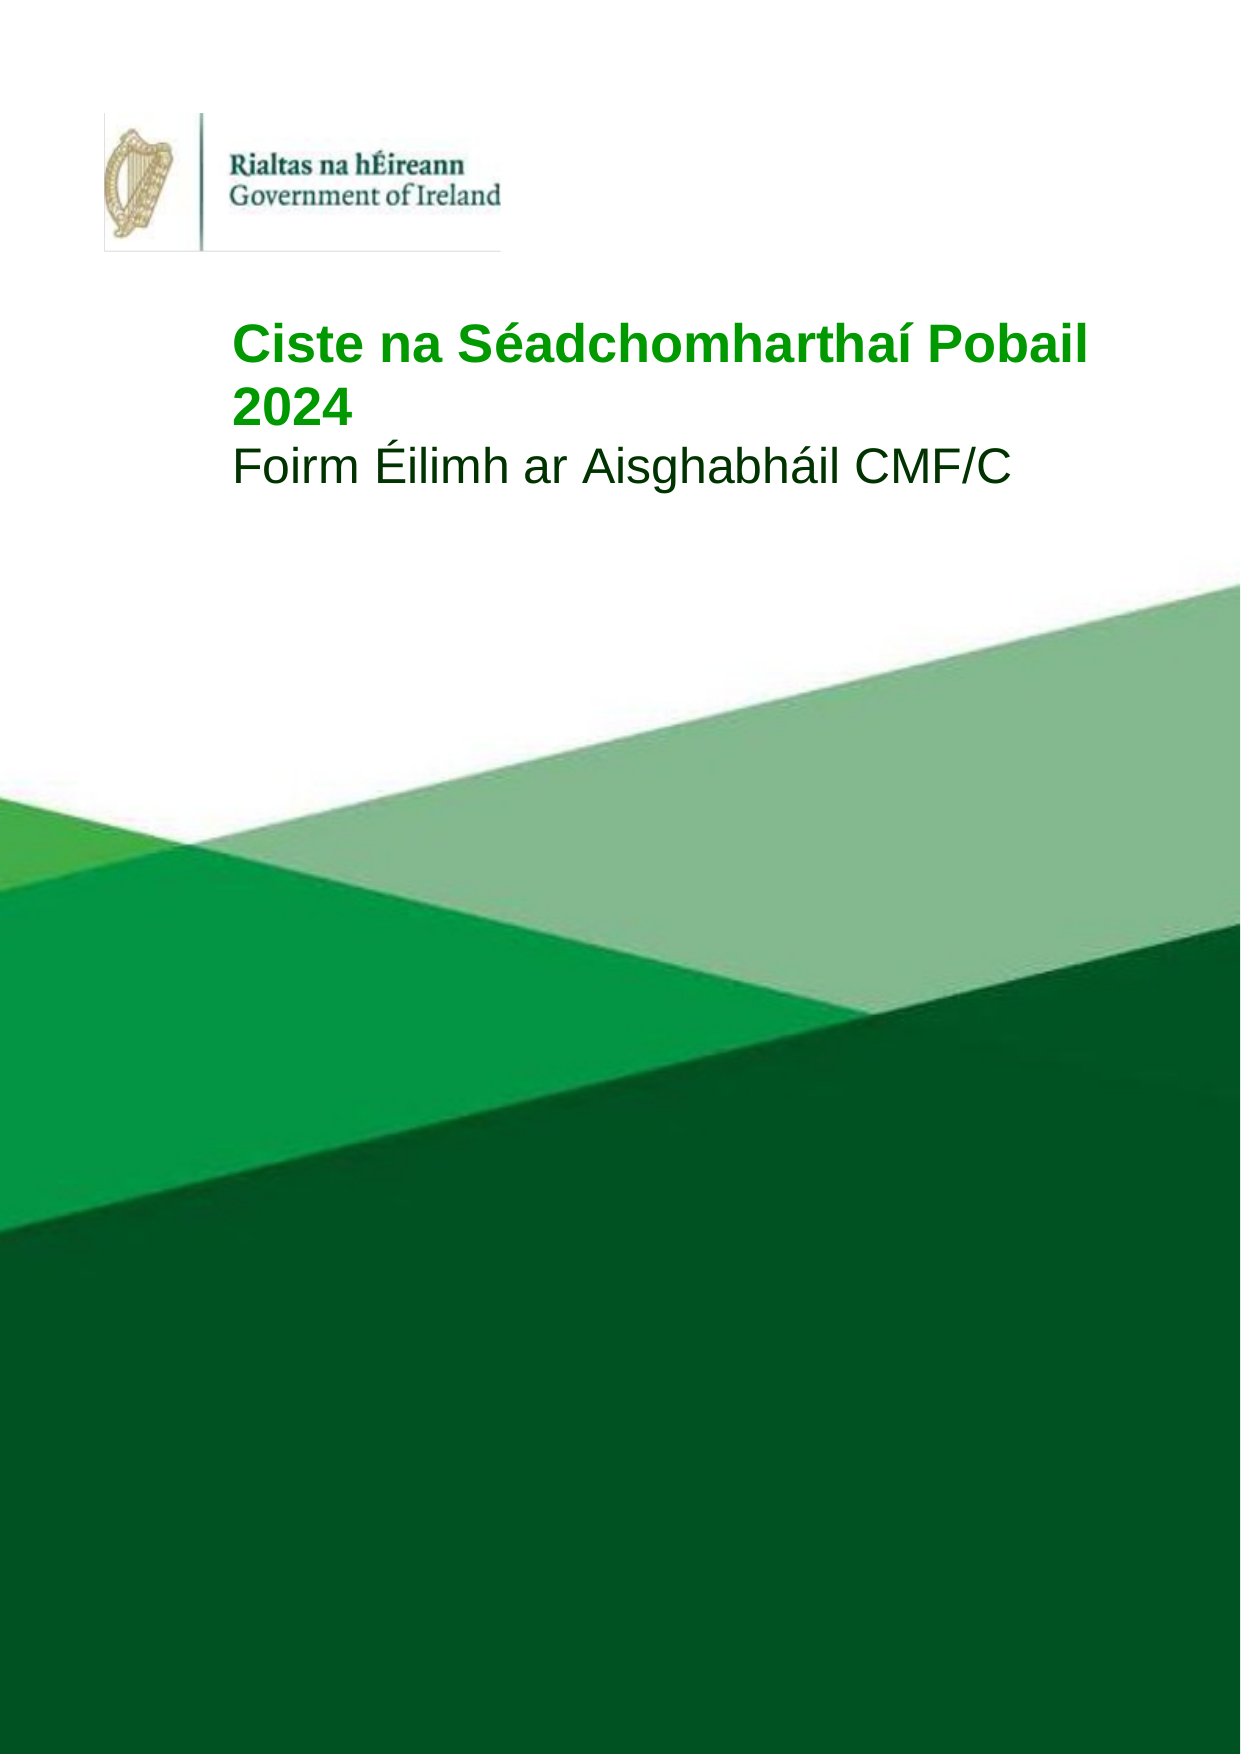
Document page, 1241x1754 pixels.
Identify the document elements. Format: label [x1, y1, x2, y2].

picture [0, 556, 1241, 1754]
picture [103, 113, 501, 253]
